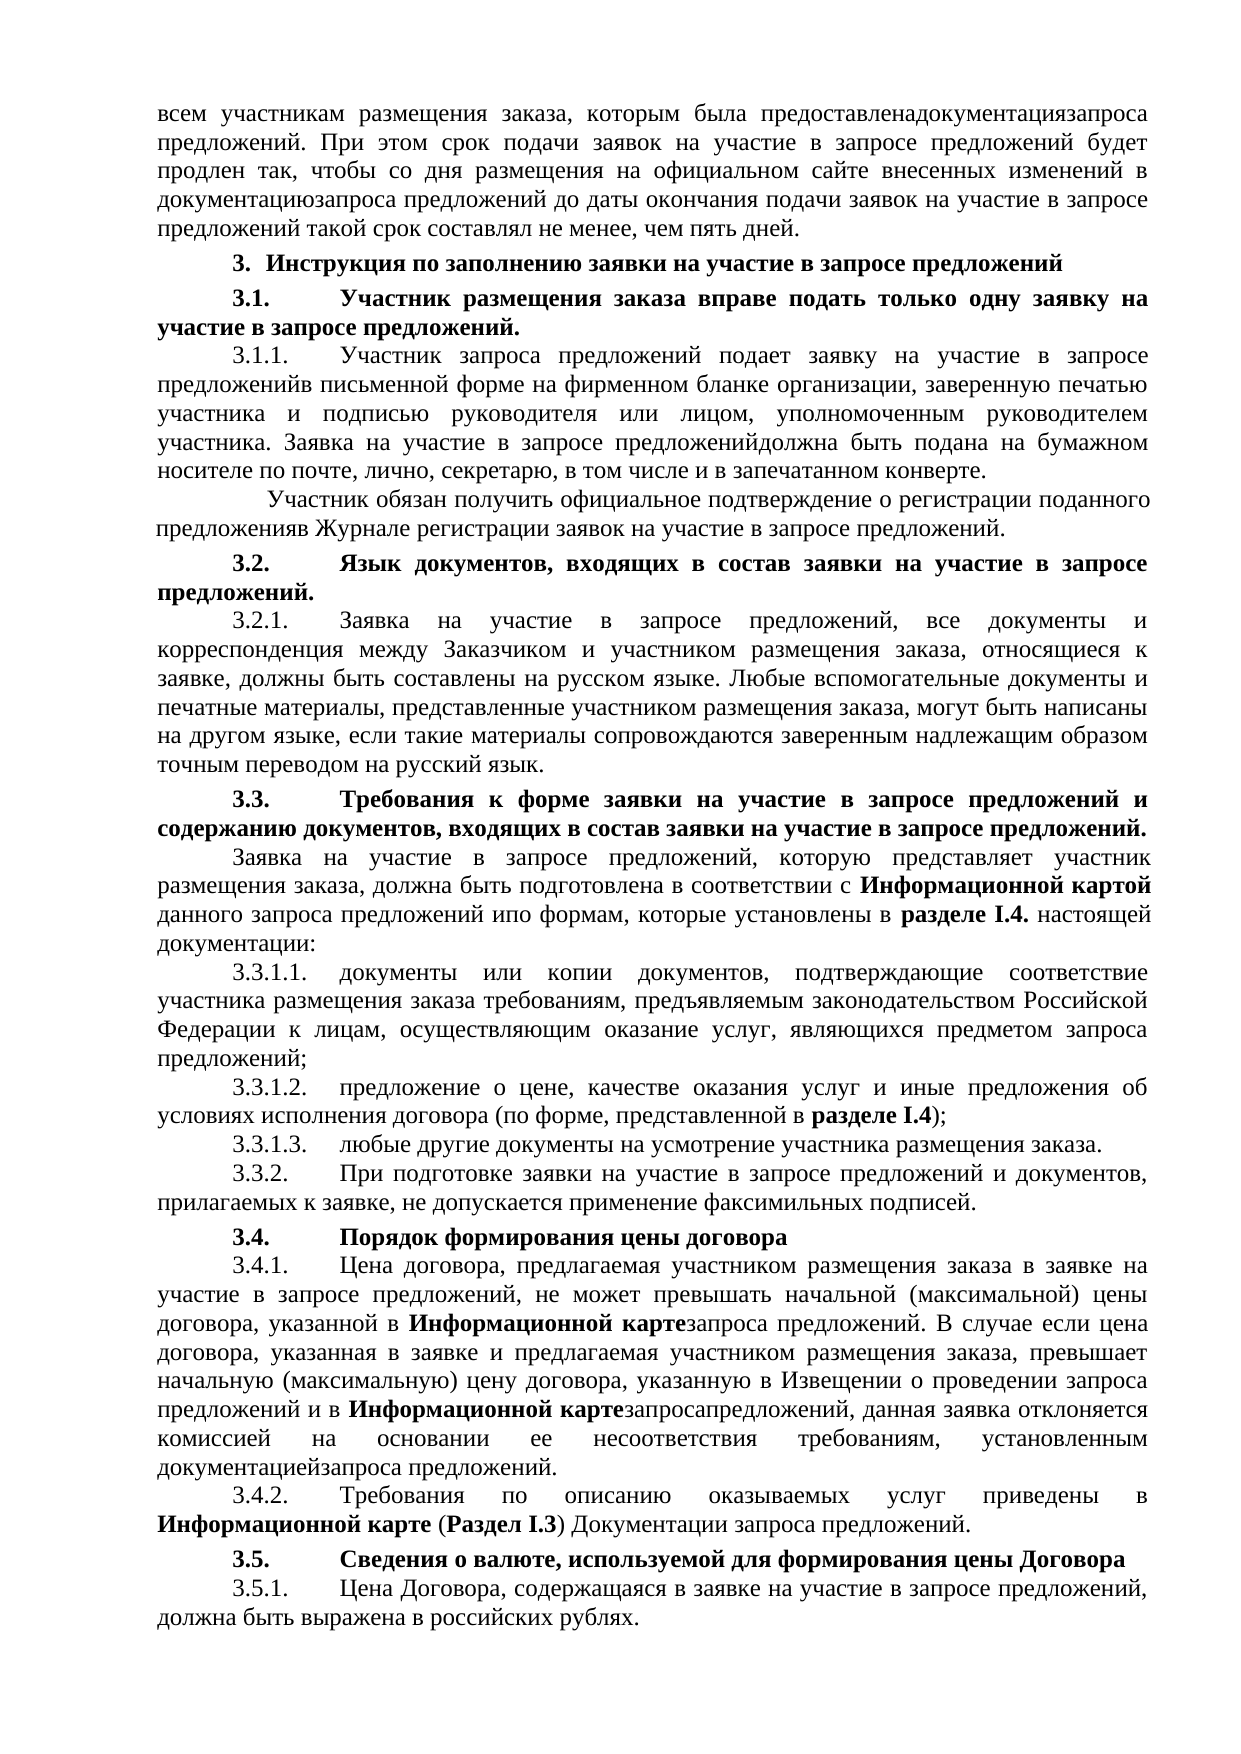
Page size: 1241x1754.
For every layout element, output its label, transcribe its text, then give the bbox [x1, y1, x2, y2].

list предложение о цене, качестве оказания услуг и иные предложения об условиях исполнения договора (по форме, представленной в разделе I.4); [157, 1072, 1149, 1129]
list Цена договора, предлагаемая участником размещения заказа в заявке на участие в запросе предложений, не может превышать начальной (максимальной) цены договора, указанной в Информационной картезапроса предложений. В случае если цена договора, указанная в заявке и предлагаемая участником размещения заказа, превышает начальную (максимальную) цену договора, указанную в Извещении о проведении запроса предложений и в Информационной картезапросапредложений, данная заявка отклоняется комиссией на основании ее несоответствия требованиям, установленным документациейзапроса предложений. [157, 1250, 1149, 1480]
text Участник обязан получить официальное подтверждение о регистрации поданного предложенияв Журнале регистрации заявок на участие в запросе предложений. [156, 484, 1152, 542]
list Участник запроса предложений подает заявку на участие в запросе предложенийв письменной форме на фирменном бланке организации, заверенную печатью участника и подписью руководителя или лицом, уполномоченным руководителем участника. Заявка на участие в запросе предложенийдолжна быть подана на бумажном носителе по почте, лично, секретарю, в том числе и в запечатанном конверте. [157, 340, 1149, 484]
list Требования к форме заявки на участие в запросе предложений и содержанию документов, входящих в состав заявки на участие в запросе предложений. [157, 784, 1149, 842]
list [157, 98, 1149, 242]
list Заявка на участие в запросе предложений, все документы и корреспонденция между Заказчиком и участником размещения заказа, относящиеся к заявке, должны быть составлены на русском языке. Любые вспомогательные документы и печатные материалы, представленные участником размещения заказа, могут быть написаны на другом языке, если такие материалы сопровождаются заверенным надлежащим образом точным переводом на русский язык. [157, 605, 1149, 778]
list Требования по описанию оказываемых услуг приведены в Информационной карте (Раздел I.3) Документации запроса предложений. [157, 1480, 1149, 1538]
list Участник размещения заказа вправе подать только одну заявку на участие в запросе предложений. [157, 283, 1149, 340]
list Сведения о валюте, используемой для формирования цены Договора [157, 1544, 1149, 1573]
list При подготовке заявки на участие в запросе предложений и документов, прилагаемых к заявке, не допускается применение факсимильных подписей. [157, 1158, 1149, 1215]
list документы или копии документов, подтверждающие соответствие участника размещения заказа требованиям, предъявляемым законодательством Российской Федерации к лицам, осуществляющим оказание услуг, являющихся предметом запроса предложений; [157, 957, 1149, 1072]
list Цена Договора, содержащаяся в заявке на участие в запросе предложений, должна быть выражена в российских рублях. [157, 1573, 1149, 1630]
subtitle Инструкция по заполнению заявки на участие в запросе предложений [157, 248, 1149, 277]
list Язык документов, входящих в состав заявки на участие в запросе предложений. [157, 548, 1149, 605]
list любые другие документы на усмотрение участника размещения заказа. [157, 1129, 1149, 1158]
text Заявка на участие в запросе предложений, которую представляет участник размещения заказа, должна быть подготовлена в соответствии с Информационной картой данного запроса предложений ипо формам, которые установлены в разделе I.4. настоящей документации: [157, 842, 1152, 957]
list Порядок формирования цены договора [157, 1222, 1149, 1250]
